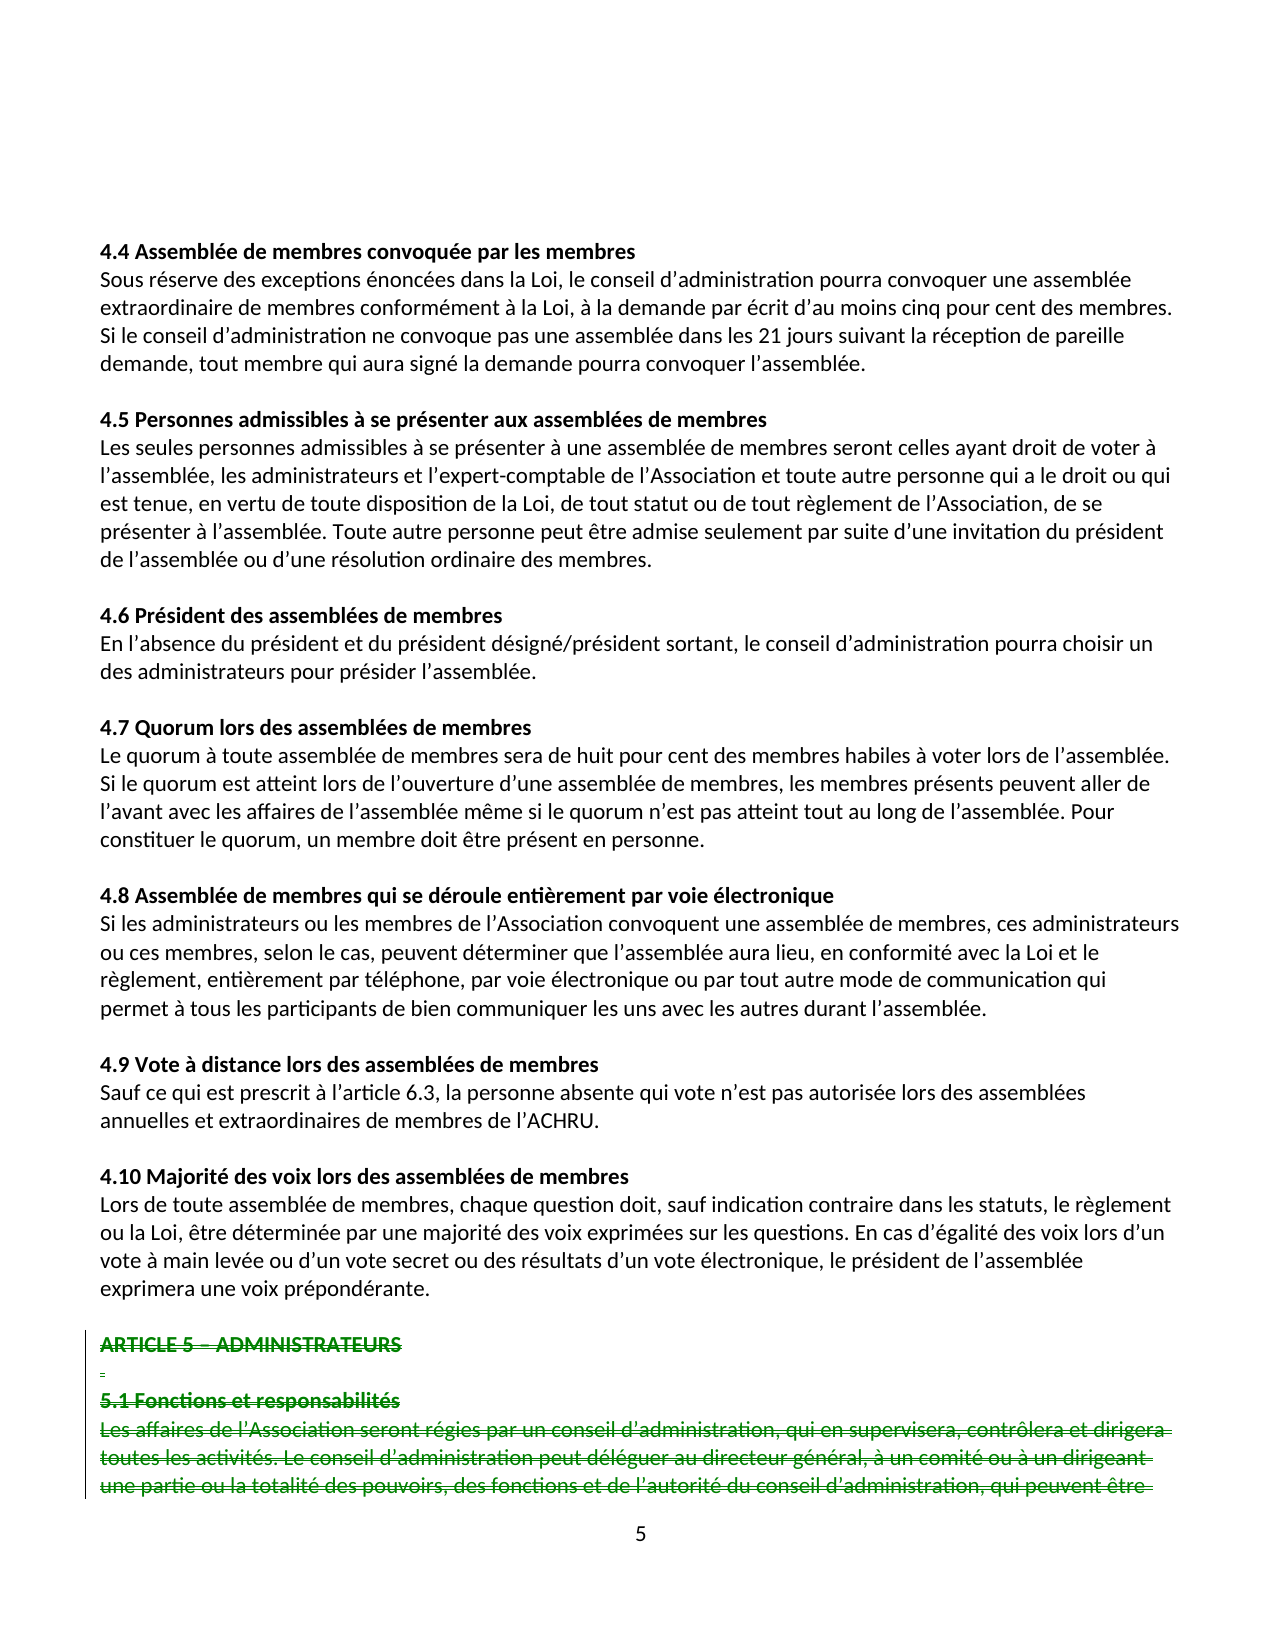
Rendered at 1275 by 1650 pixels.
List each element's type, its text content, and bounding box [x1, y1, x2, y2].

text Lors de toute assemblée de membres, chaque question doit, sauf indication contraire dans les statuts, le règlement ou la Loi, être déterminée par une majorité des voix exprimées sur les questions. En cas d’égalité des voix lors d’un vote à main levée ou d’un vote secret ou des résultats d’un vote électronique, le président de l’assemblée exprimera une voix prépondérante. [100, 1190, 1181, 1302]
text Les seules personnes admissibles à se présenter à une assemblée de membres seront celles ayant droit de voter à l’assemblée, les administrateurs et l’expert-comptable de l’Association et toute autre personne qui a le droit ou qui est tenue, en vertu de toute disposition de la Loi, de tout statut ou de tout règlement de l’Association, de se présenter à l’assemblée. Toute autre personne peut être admise seulement par suite d’une invitation du président de l’assemblée ou d’une résolution ordinaire des membres. [100, 433, 1181, 573]
text Si les administrateurs ou les membres de l’Association convoquent une assemblée de membres, ces administrateurs ou ces membres, selon le cas, peuvent déterminer que l’assemblée aura lieu, en conformité avec la Loi et le règlement, entièrement par téléphone, par voie électronique ou par tout autre mode de communication qui permet à tous les participants de bien communiquer les uns avec les autres durant l’assemblée. [100, 909, 1181, 1022]
text 4.8 Assemblée de membres qui se déroule entièrement par voie électronique [100, 882, 1181, 909]
text 4.4 Assemblée de membres convoquée par les membres [100, 237, 1181, 265]
text Sous réserve des exceptions énoncées dans la Loi, le conseil d’administration pourra convoquer une assemblée extraordinaire de membres conformément à la Loi, à la demande par écrit d’au moins cinq pour cent des membres. Si le conseil d’administration ne convoque pas une assemblée dans les 21 jours suivant la réception de pareille demande, tout membre qui aura signé la demande pourra convoquer l’assemblée. [100, 265, 1181, 377]
text 4.5 Personnes admissibles à se présenter aux assemblées de membres [100, 405, 1181, 433]
text Sauf ce qui est prescrit à l’article 6.3, la personne absente qui vote n’est pas autorisée lors des assemblées annuelles et extraordinaires de membres de l’ACHRU. [100, 1078, 1181, 1134]
text 4.9 Vote à distance lors des assemblées de membres [100, 1050, 1181, 1078]
text 4.7 Quorum lors des assemblées de membres [100, 713, 1181, 741]
text Le quorum à toute assemblée de membres sera de huit pour cent des membres habiles à voter lors de l’assemblée. Si le quorum est atteint lors de l’ouverture d’une assemblée de membres, les membres présents peuvent aller de l’avant avec les affaires de l’assemblée même si le quorum n’est pas atteint tout au long de l’assemblée. Pour constituer le quorum, un membre doit être présent en personne. [100, 741, 1181, 853]
text 4.6 Président des assemblées de membres [100, 601, 1181, 629]
text En l’absence du président et du président désigné/président sortant, le conseil d’administration pourra choisir un des administrateurs pour présider l’assemblée. [100, 629, 1181, 685]
text 4.10 Majorité des voix lors des assemblées de membres [100, 1162, 1181, 1190]
